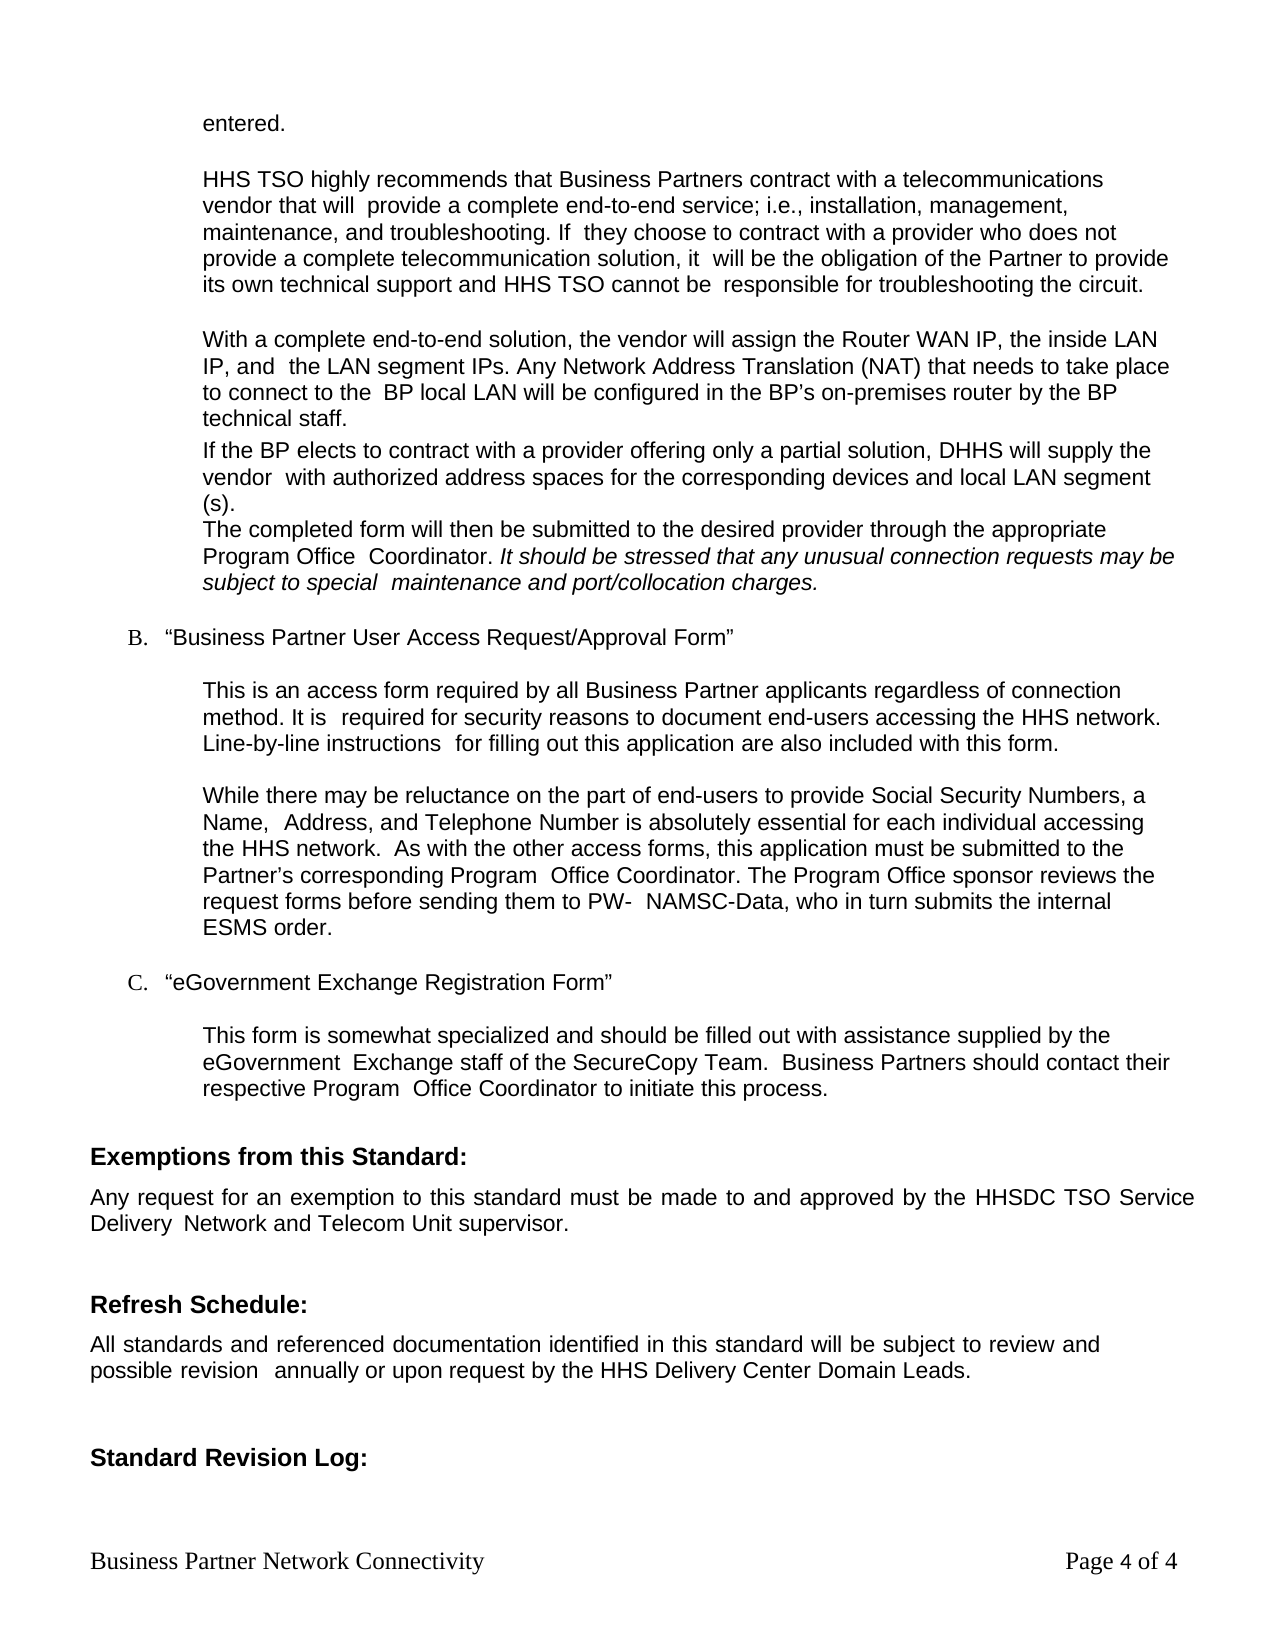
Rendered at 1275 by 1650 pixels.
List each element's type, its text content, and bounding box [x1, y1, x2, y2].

subtitle Exemptions from this Standard: [90, 1142, 1196, 1171]
text This form is somewhat specialized and should be filled out with assistance supplied by the eGovernment Exchange staff of the SecureCopy Team. Business Partners should contact their respective Program Office Coordinator to initiate this process. [202, 1022, 1170, 1101]
text While there may be reluctance on the part of end-users to provide Social Security Numbers, a Name, Address, and Telephone Number is absolutely essential for each individual accessing the HHS network. As with the other access forms, this application must be submitted to the Partner’s corresponding Program Office Coordinator. The Program Office sponsor reviews the request forms before sending them to PW- NAMSC-Data, who in turn submits the internal ESMS order. [202, 782, 1178, 941]
text All standards and referenced documentation identified in this standard will be subject to review and possible revision annually or upon request by the HHS Delivery Center Domain Leads. [90, 1331, 1178, 1384]
list “Business Partner User Access Request/Approval Form” [127, 624, 1196, 651]
text HHS TSO highly recommends that Business Partners contract with a telecommunications vendor that will provide a complete end-to-end service; i.e., installation, management, maintenance, and troubleshooting. If they choose to contract with a provider who does not provide a complete telecommunication solution, it will be the obligation of the Partner to provide its own technical support and HHS TSO cannot be responsible for troubleshooting the circuit. [202, 166, 1178, 297]
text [202, 110, 1178, 137]
subtitle Refresh Schedule: [90, 1290, 1196, 1319]
text The completed form will then be submitted to the desired provider through the appropriate Program Office Coordinator. It should be stressed that any unusual connection requests may be subject to special maintenance and port/collocation charges. [202, 516, 1178, 596]
text If the BP elects to contract with a provider offering only a partial solution, DHHS will supply the vendor with authorized address spaces for the corresponding devices and local LAN segment (s). [202, 437, 1178, 516]
text With a complete end-to-end solution, the vendor will assign the Router WAN IP, the inside LAN IP, and the LAN segment IPs. Any Network Address Translation (NAT) that needs to take place to connect to the BP local LAN will be configured in the BP’s on-premises router by the BP technical staff. [202, 326, 1171, 432]
list “eGovernment Exchange Registration Form” [127, 969, 1196, 996]
text This is an access form required by all Business Partner applicants regardless of connection method. It is required for security reasons to document end-users accessing the HHS network. Line-by-line instructions for filling out this application are also included with this form. [202, 677, 1178, 756]
text Any request for an exemption to this standard must be made to and approved by the HHSDC TSO Service Delivery Network and Telecom Unit supervisor. [90, 1183, 1196, 1236]
subtitle Standard Revision Log: [90, 1443, 1196, 1472]
